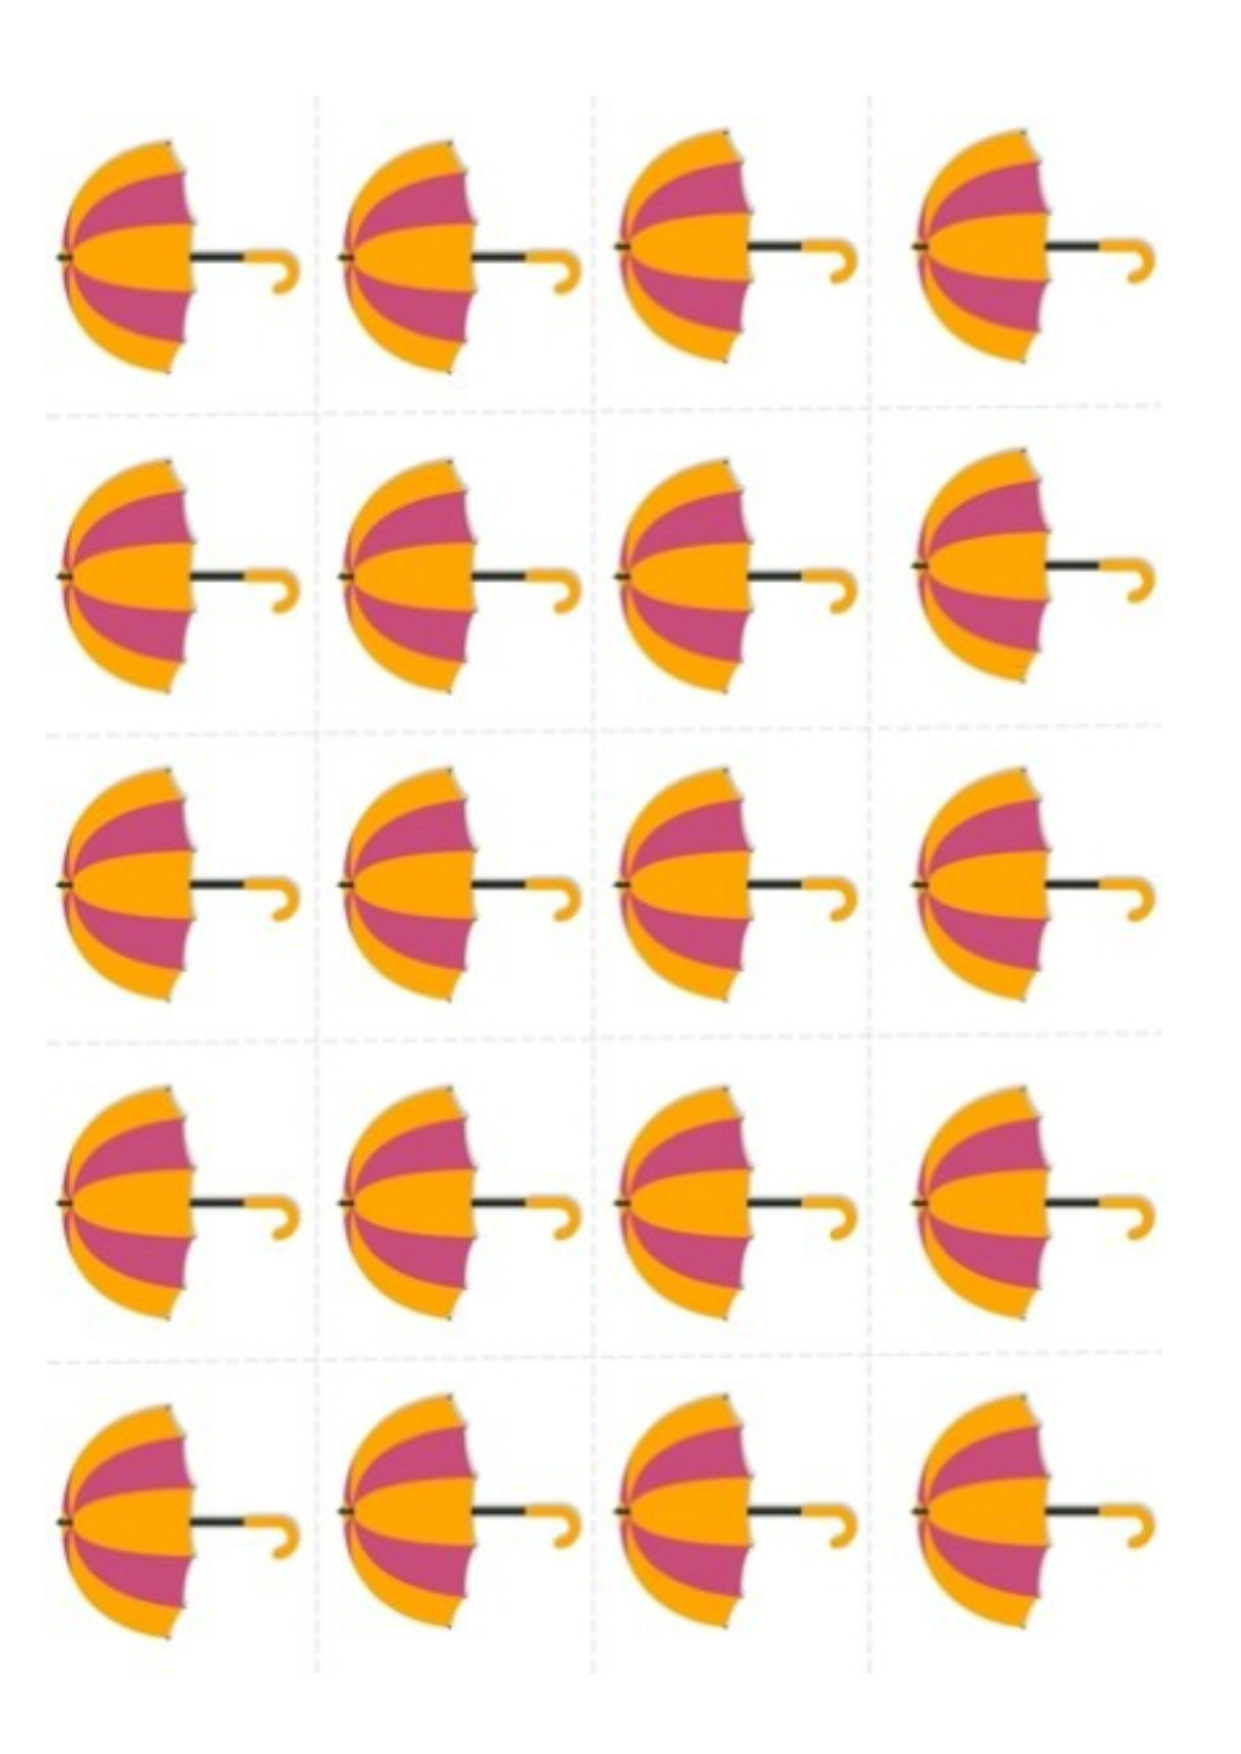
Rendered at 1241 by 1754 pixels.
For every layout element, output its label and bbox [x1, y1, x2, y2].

picture [47, 96, 1161, 1674]
